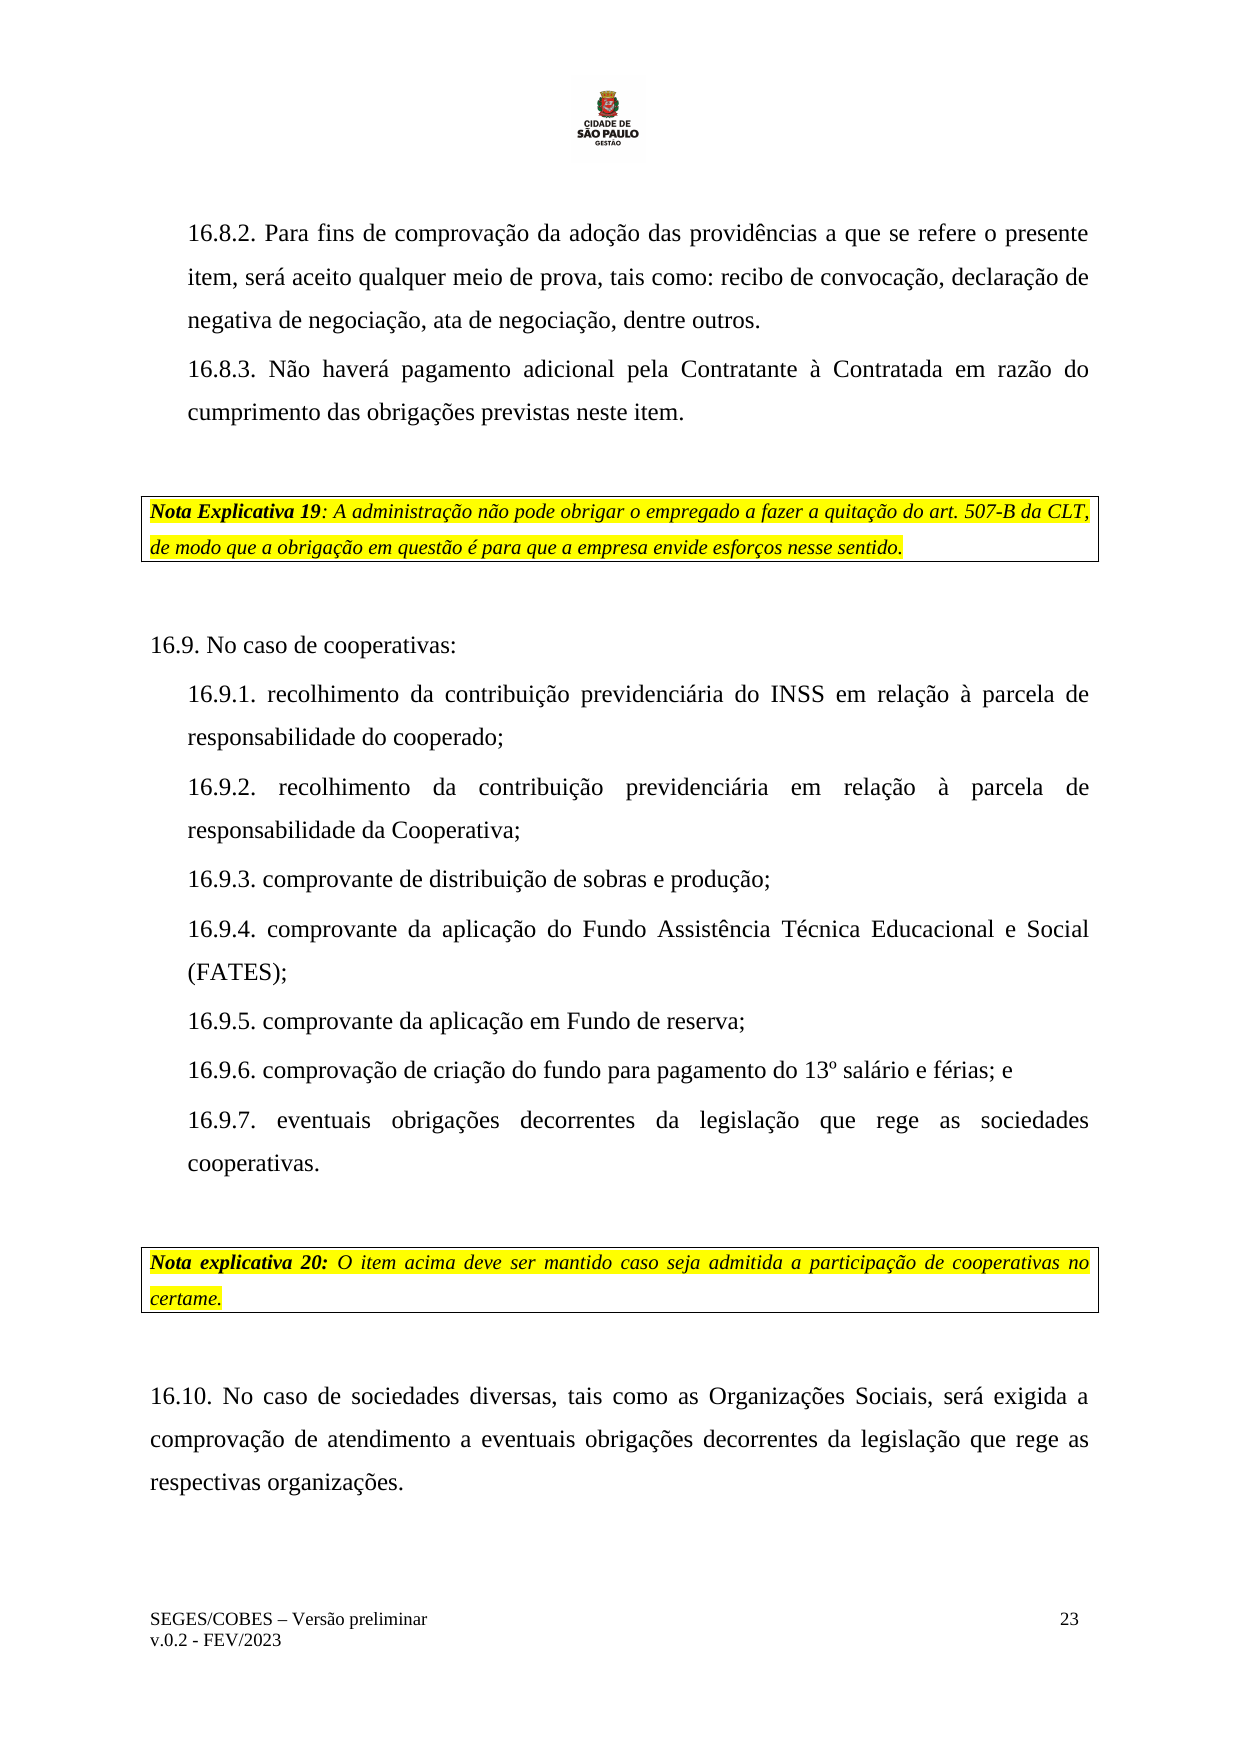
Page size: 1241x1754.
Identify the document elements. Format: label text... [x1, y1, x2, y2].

text 16.9. No caso de cooperativas: [150, 630, 1090, 659]
text 16.9.5. comprovante da aplicação em Fundo de reserva; [187, 1006, 1090, 1035]
text Nota explicativa 20: O item acima deve ser mantido caso seja admitida a participação de cooperativas no certame. [142, 1248, 1098, 1312]
text 16.9.3. comprovante de distribuição de sobras e produção; [187, 864, 1090, 893]
text 16.9.6. comprovação de criação do fundo para pagamento do 13º salário e férias; e [187, 1056, 1090, 1084]
picture [570, 75, 646, 163]
text 16.9.1. recolhimento da contribuição previdenciária do INSS em relação à parcela de responsabilidade do cooperado; [187, 679, 1090, 751]
text 16.9.7. eventuais obrigações decorrentes da legislação que rege as sociedades cooperativas. [187, 1105, 1090, 1177]
text 16.10. No caso de sociedades diversas, tais como as Organizações Sociais, será exigida a comprovação de atendimento a eventuais obrigações decorrentes da legislação que rege as respectivas organizações. [150, 1381, 1090, 1496]
text 16.9.2. recolhimento da contribuição previdenciária em relação à parcela de responsabilidade da Cooperativa; [187, 772, 1090, 844]
text 16.8.3. Não haverá pagamento adicional pela Contratante à Contratada em razão do cumprimento das obrigações previstas neste item. [187, 354, 1090, 426]
text 16.8.2. Para fins de comprovação da adoção das providências a que se refere o presente item, será aceito qualquer meio de prova, tais como: recibo de convocação, declaração de negativa de negociação, ata de negociação, dentre outros. [187, 218, 1090, 333]
text Nota Explicativa 19: A administração não pode obrigar o empregado a fazer a quitação do art. 507-B da CLT, de modo que a obrigação em questão é para que a empresa envide esforços nesse sentido. [142, 497, 1098, 561]
text 16.9.4. comprovante da aplicação do Fundo Assistência Técnica Educacional e Social (FATES); [187, 914, 1090, 986]
